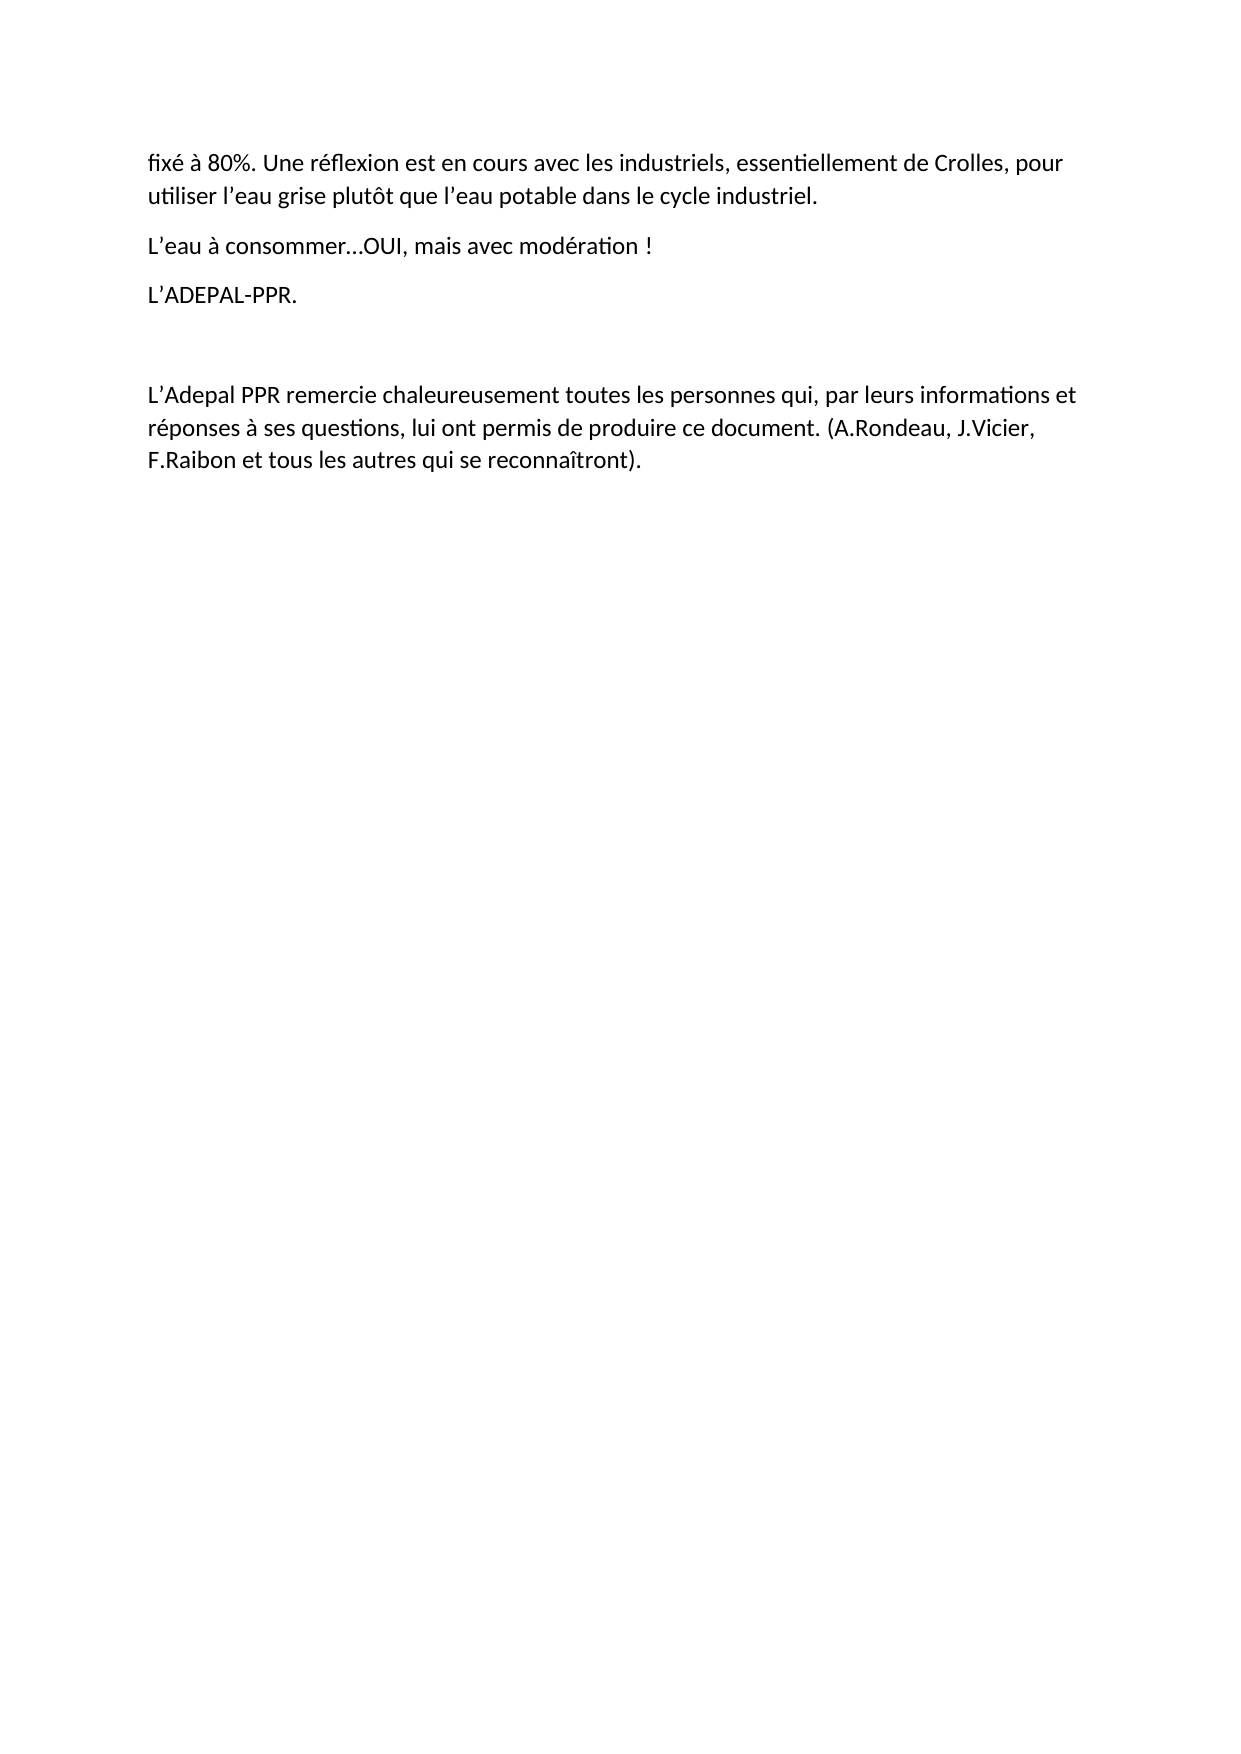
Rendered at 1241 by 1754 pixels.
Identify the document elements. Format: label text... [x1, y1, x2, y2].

text L’ADEPAL-PPR. [148, 280, 1093, 310]
text L’Adepal PPR remercie chaleureusement toutes les personnes qui, par leurs informations et réponses à ses questions, lui ont permis de produire ce document. (A.Rondeau, J.Vicier, F.Raibon et tous les autres qui se reconnaîtront). [148, 379, 1093, 475]
text L’eau à consommer…OUI, mais avec modération ! [148, 230, 1093, 261]
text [148, 148, 1093, 211]
